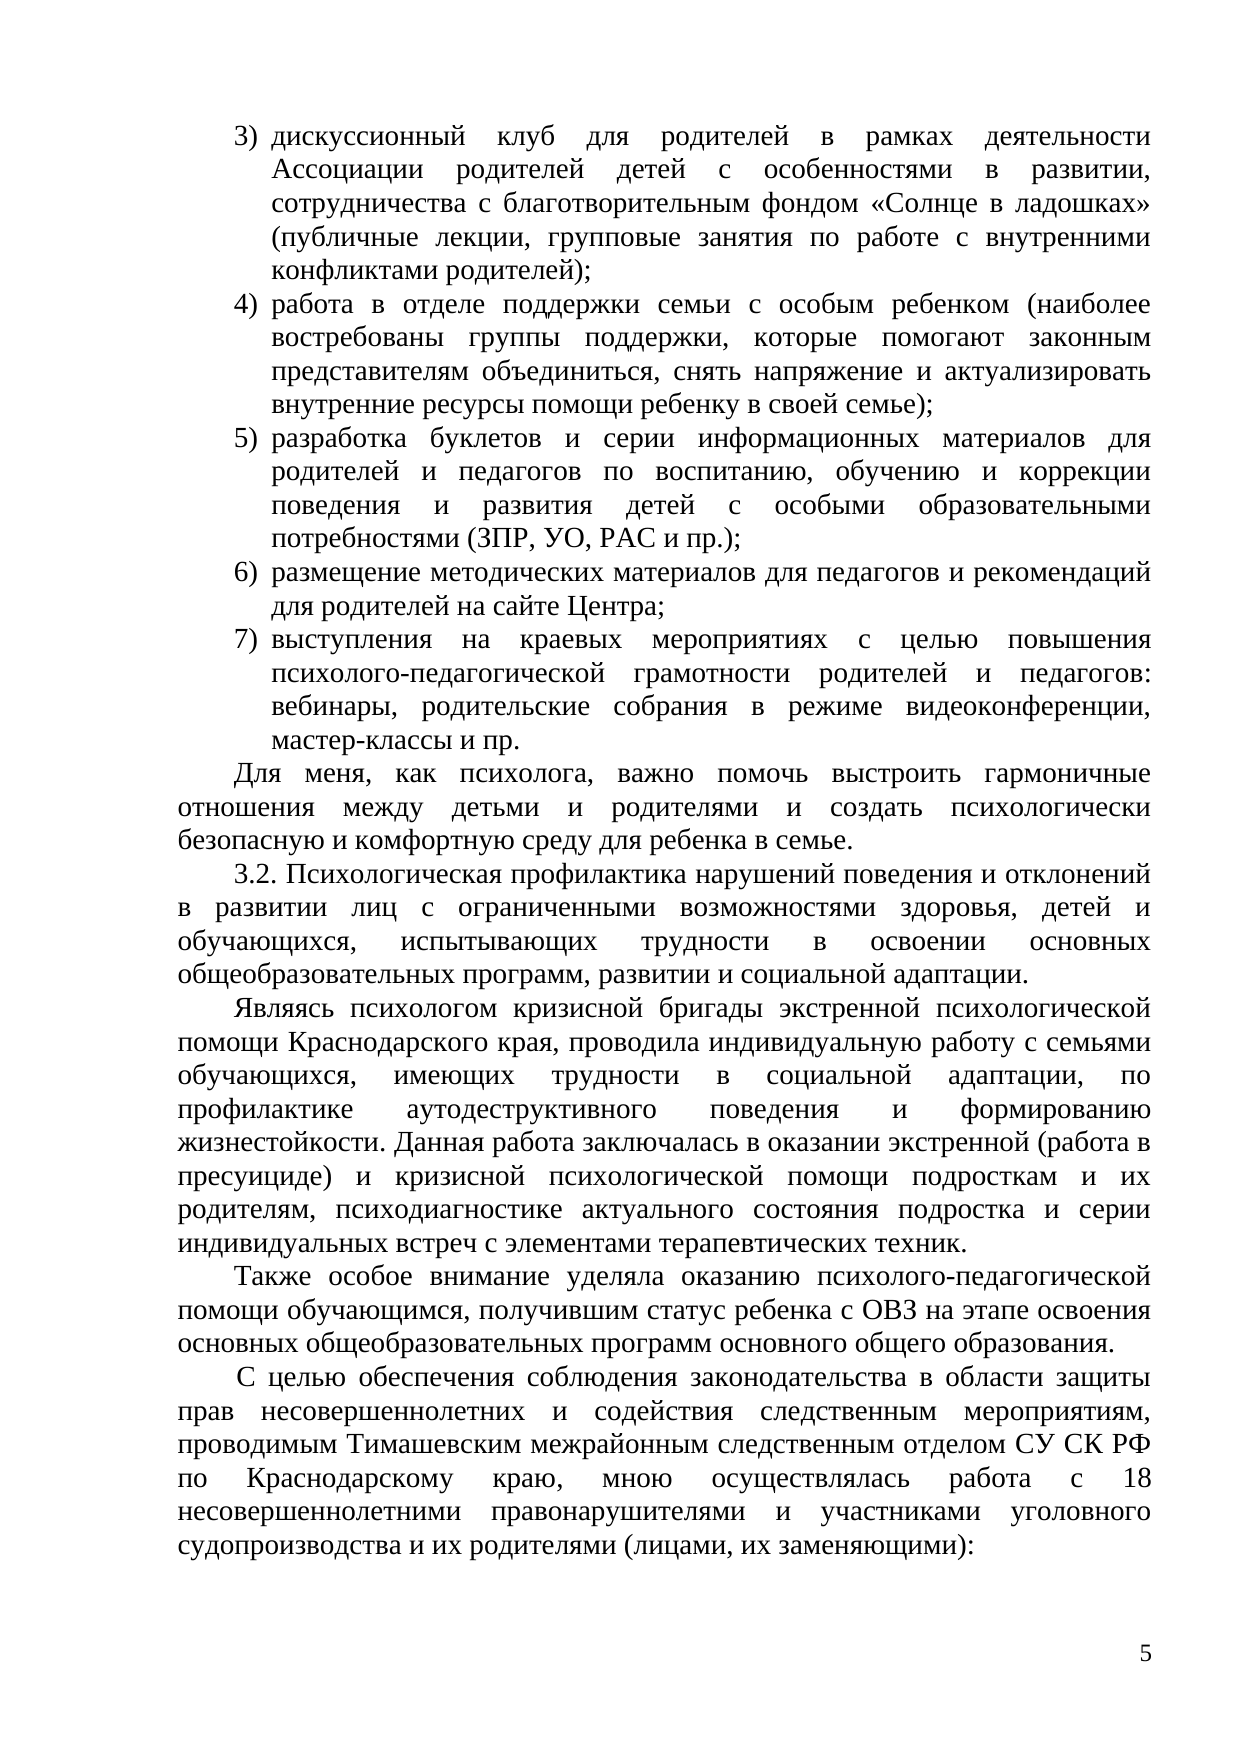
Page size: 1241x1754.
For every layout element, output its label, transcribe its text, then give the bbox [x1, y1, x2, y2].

text Также особое внимание уделяла оказанию психолого-педагогической помощи обучающимся, получившим статус ребенка с ОВЗ на этапе освоения основных общеобразовательных программ основного общего образования. [177, 1258, 1152, 1359]
text Для меня, как психолога, важно помочь выстроить гармоничные отношения между детьми и родителями и создать психологически безопасную и комфортную среду для ребенка в семье. [177, 755, 1152, 856]
list размещение методических материалов для педагогов и рекомендаций для родителей на сайте Центра; [233, 554, 1152, 621]
list работа в отделе поддержки семьи с особым ребенком (наиболее востребованы группы поддержки, которые помогают законным представителям объединиться, снять напряжение и актуализировать внутренние ресурсы помощи ребенку в своей семье); [233, 286, 1152, 420]
text Являясь психологом кризисной бригады экстренной психологической помощи Краснодарского края, проводила индивидуальную работу с семьями обучающихся, имеющих трудности в социальной адаптации, по профилактике аутодеструктивного поведения и формированию жизнестойкости. Данная работа заключалась в оказании экстренной (работа в пресуициде) и кризисной психологической помощи подросткам и их родителям, психодиагностике актуального состояния подростка и серии индивидуальных встреч с элементами терапевтических техник. [177, 990, 1152, 1258]
list дискуссионный клуб для родителей в рамках деятельности Ассоциации родителей детей с особенностями в развитии, сотрудничества с благотворительным фондом «Солнце в ладошках» (публичные лекции, групповые занятия по работе с внутренними конфликтами родителей); [233, 118, 1152, 286]
text 3.2. Психологическая профилактика нарушений поведения и отклонений в развитии лиц с ограниченными возможностями здоровья, детей и обучающихся, испытывающих трудности в освоении основных общеобразовательных программ, развитии и социальной адаптации. [177, 856, 1152, 990]
text С целью обеспечения соблюдения законодательства в области защиты прав несовершеннолетних и содействия следственным мероприятиям, проводимым Тимашевским межрайонным следственным отделом СУ СК РФ по Краснодарскому краю, мною осуществлялась работа с 18 несовершеннолетними правонарушителями и участниками уголовного судопроизводства и их родителями (лицами, их заменяющими): [177, 1359, 1152, 1560]
list выступления на краевых мероприятиях с целью повышения психолого-педагогической грамотности родителей и педагогов: вебинары, родительские собрания в режиме видеоконференции, мастер-классы и пр. [233, 621, 1152, 755]
list разработка буклетов и серии информационных материалов для родителей и педагогов по воспитанию, обучению и коррекции поведения и развития детей с особыми образовательными потребностями (ЗПР, УО, РАС и пр.); [233, 420, 1152, 554]
